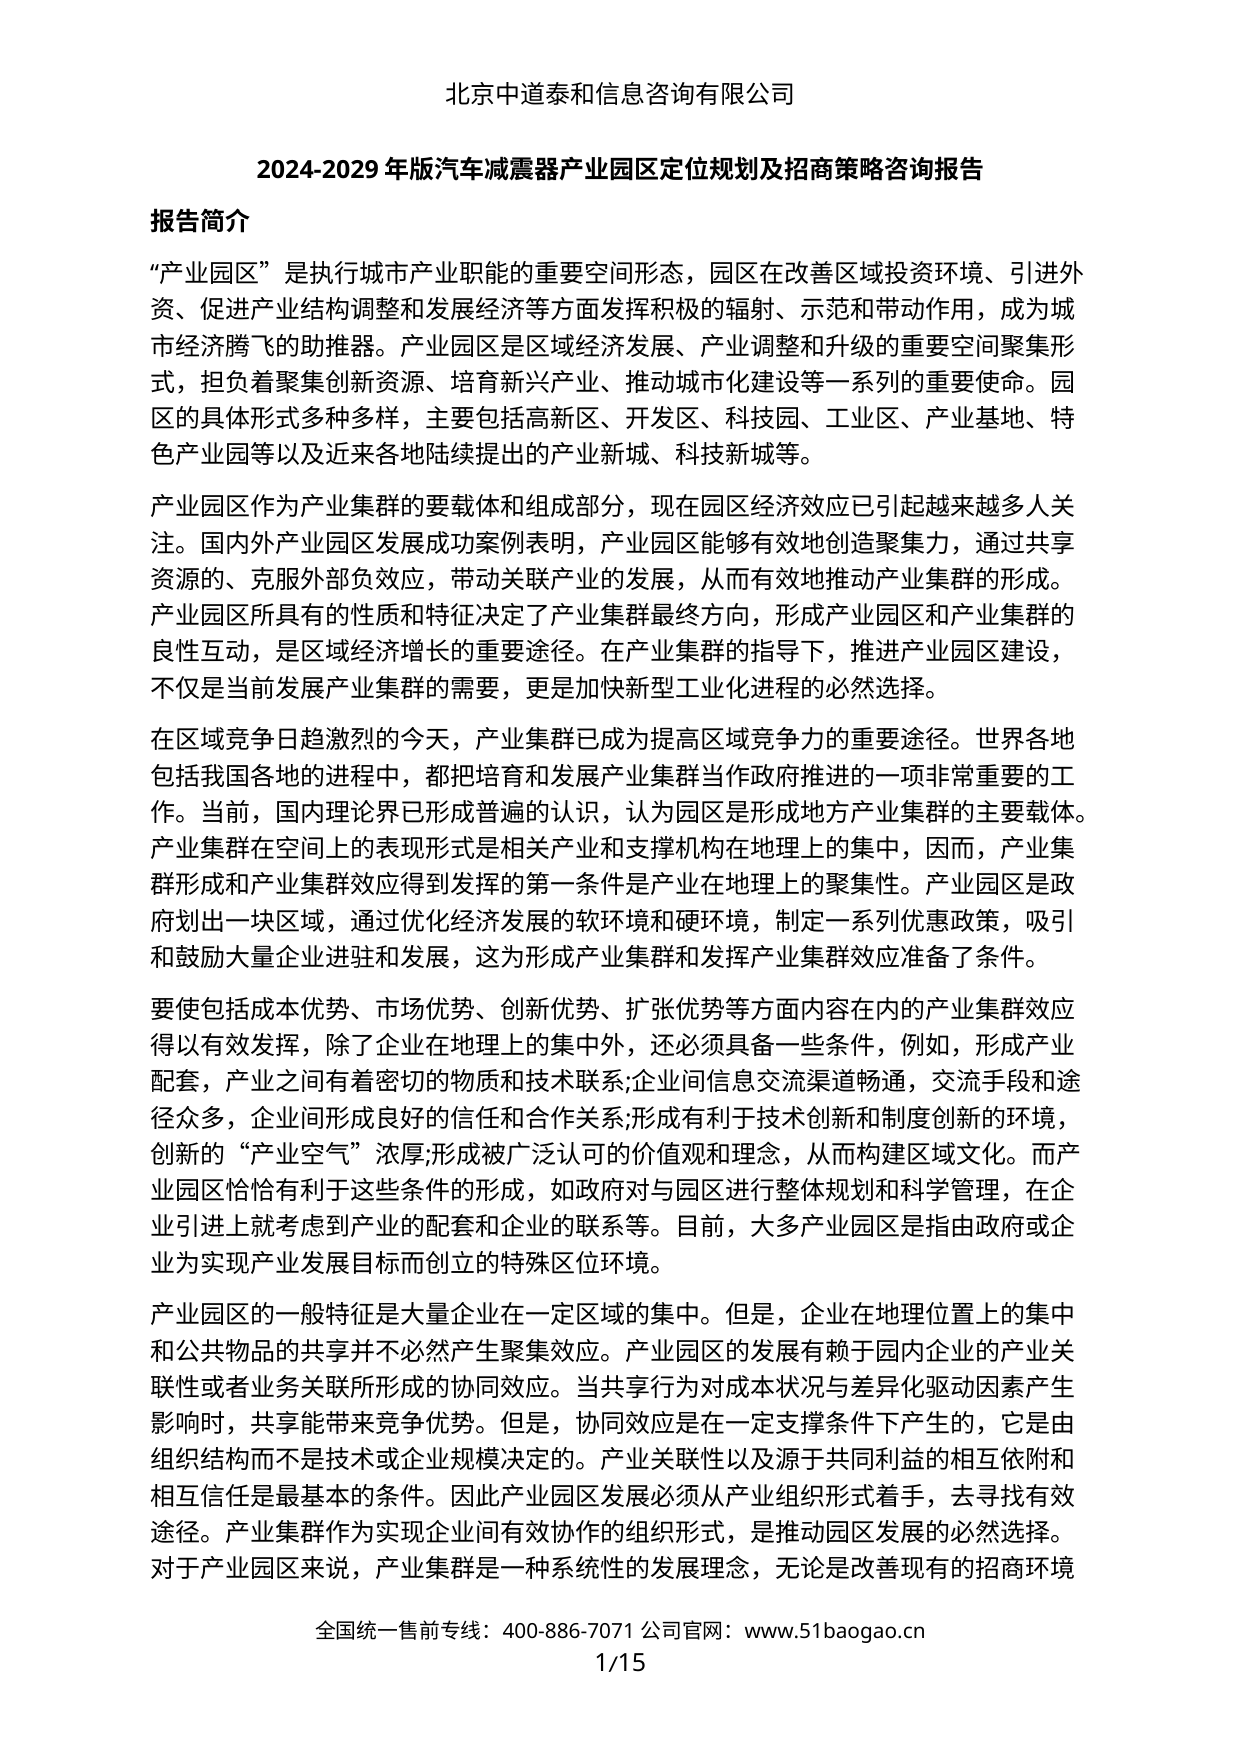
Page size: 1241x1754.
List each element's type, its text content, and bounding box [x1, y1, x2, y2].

text 在区域竞争日趋激烈的今天，产业集群已成为提高区域竞争力的重要途径。世界各地包括我国各地的进程中，都把培育和发展产业集群当作政府推进的一项非常重要的工作。当前，国内理论界已形成普遍的认识，认为园区是形成地方产业集群的主要载体。产业集群在空间上的表现形式是相关产业和支撑机构在地理上的集中，因而，产业集群形成和产业集群效应得到发挥的第一条件是产业在地理上的聚集性。产业园区是政府划出一块区域，通过优化经济发展的软环境和硬环境，制定一系列优惠政策，吸引和鼓励大量企业进驻和发展，这为形成产业集群和发挥产业集群效应准备了条件。 [150, 720, 1090, 974]
text 产业园区作为产业集群的要载体和组成部分，现在园区经济效应已引起越来越多人关注。国内外产业园区发展成功案例表明，产业园区能够有效地创造聚集力，通过共享资源的、克服外部负效应，带动关联产业的发展，从而有效地推动产业集群的形成。产业园区所具有的性质和特征决定了产业集群最终方向，形成产业园区和产业集群的良性互动，是区域经济增长的重要途径。在产业集群的指导下，推进产业园区建设，不仅是当前发展产业集群的需要，更是加快新型工业化进程的必然选择。 [150, 487, 1090, 704]
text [150, 1295, 1090, 1585]
text 报告简介 [150, 202, 1090, 238]
text “产业园区”是执行城市产业职能的重要空间形态，园区在改善区域投资环境、引进外资、促进产业结构调整和发展经济等方面发挥积极的辐射、示范和带动作用，成为城市经济腾飞的助推器。产业园区是区域经济发展、产业调整和升级的重要空间聚集形式，担负着聚集创新资源、培育新兴产业、推动城市化建设等一系列的重要使命。园区的具体形式多种多样，主要包括高新区、开发区、科技园、工业区、产业基地、特色产业园等以及近来各地陆续提出的产业新城、科技新城等。 [150, 254, 1090, 471]
text 要使包括成本优势、市场优势、创新优势、扩张优势等方面内容在内的产业集群效应得以有效发挥，除了企业在地理上的集中外，还必须具备一些条件，例如，形成产业配套，产业之间有着密切的物质和技术联系;企业间信息交流渠道畅通，交流手段和途径众多，企业间形成良好的信任和合作关系;形成有利于技术创新和制度创新的环境，创新的“产业空气”浓厚;形成被广泛认可的价值观和理念，从而构建区域文化。而产业园区恰恰有利于这些条件的形成，如政府对与园区进行整体规划和科学管理，在企业引进上就考虑到产业的配套和企业的联系等。目前，大多产业园区是指由政府或企业为实现产业发展目标而创立的特殊区位环境。 [150, 989, 1090, 1279]
text 2024-2029年版汽车减震器产业园区定位规划及招商策略咨询报告 [150, 150, 1090, 186]
